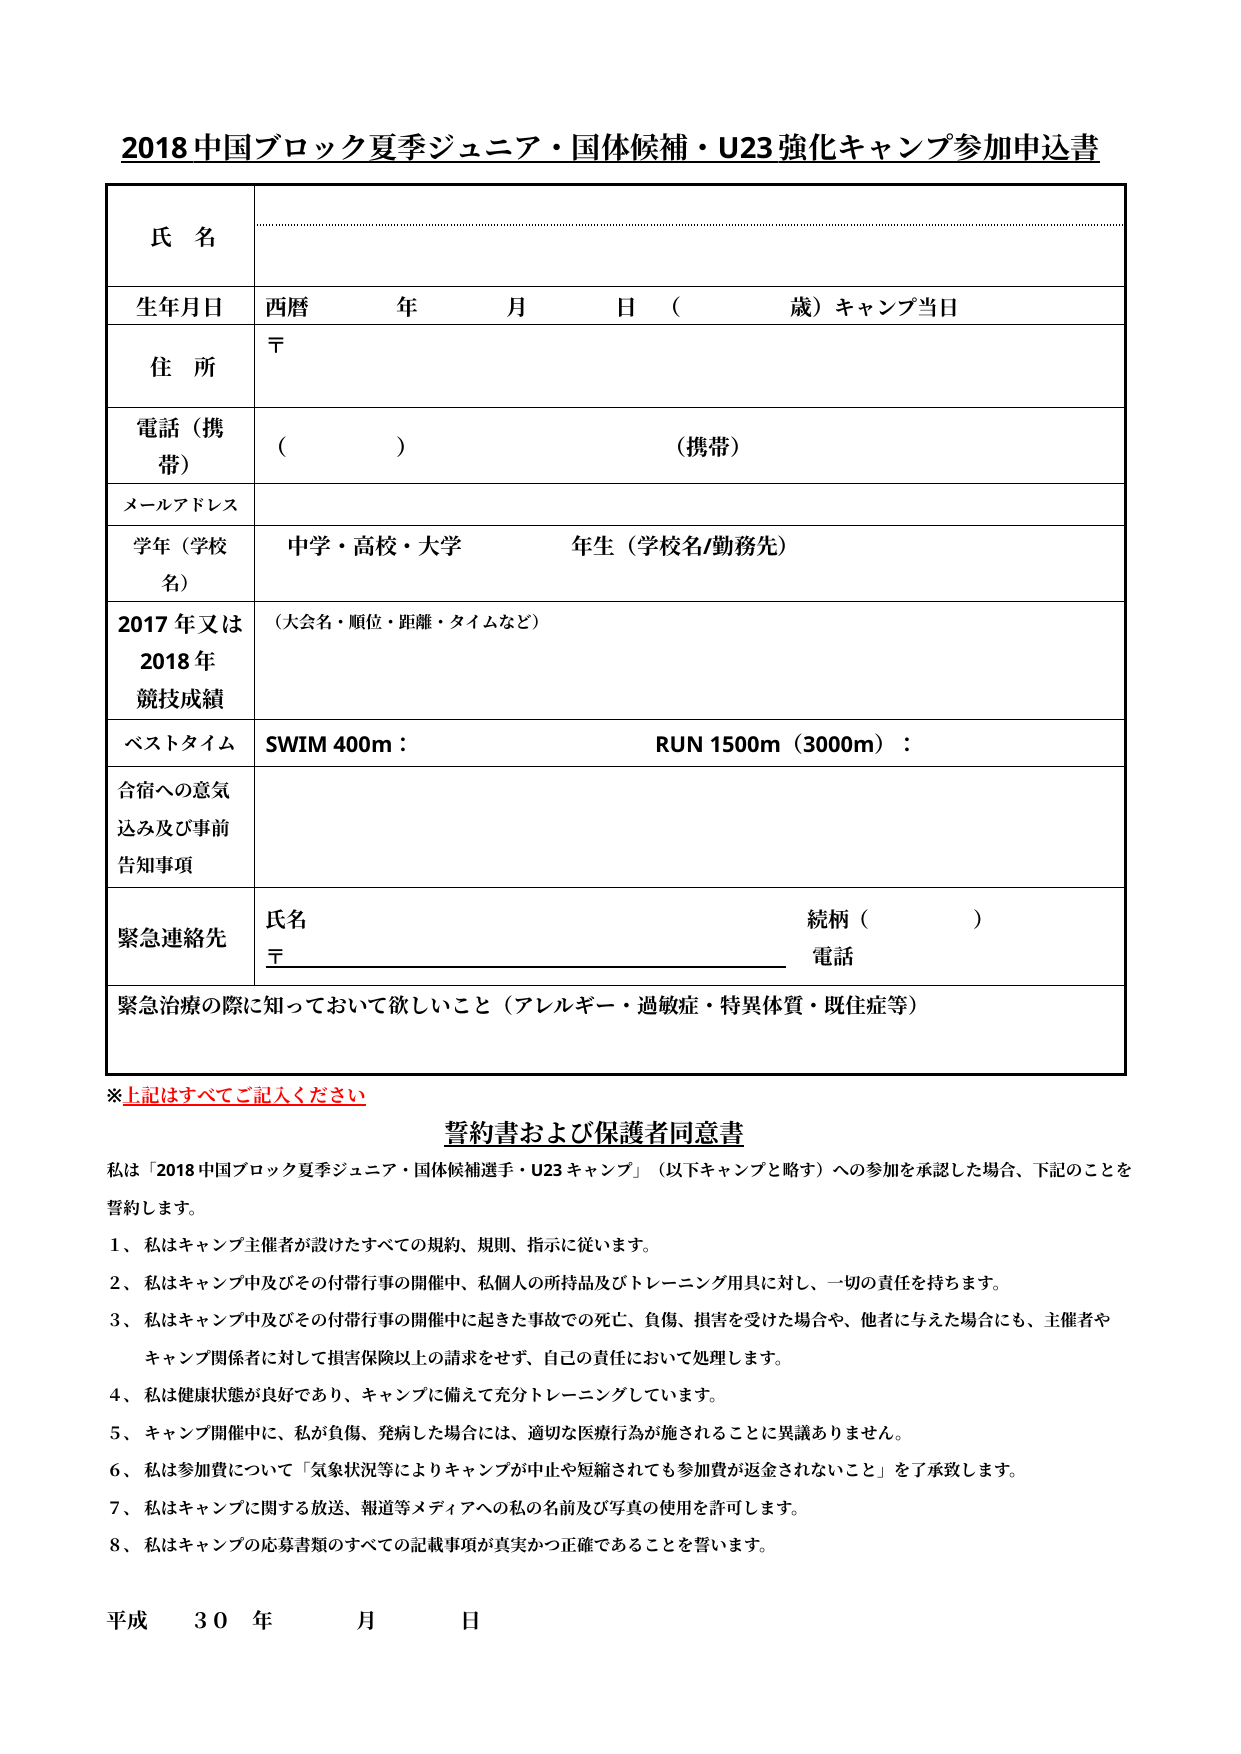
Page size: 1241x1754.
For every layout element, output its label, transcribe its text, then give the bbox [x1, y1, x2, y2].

table_cell 氏名 続柄（ ） 〒 電話 [255, 888, 1124, 985]
table_cell 生年月日 [108, 287, 254, 324]
list 私はキャンプの応募書類のすべての記載事項が真実かつ正確であることを誓います。 [106, 1526, 1134, 1563]
table_cell 〒 [255, 325, 1124, 407]
text 平成 ３０ 年 月 日 [106, 1601, 1134, 1638]
table_cell 合宿への意気込み及び事前告知事項 [108, 767, 254, 887]
table_cell SWIM 400m： RUN 1500m（3000m）： [255, 720, 1124, 766]
list 私はキャンプ主催者が設けたすべての規約、規則、指示に従います。 [106, 1226, 1134, 1263]
table_cell 中学・高校・大学 年生（学校名/勤務先） [255, 526, 1124, 601]
table_header [255, 186, 1124, 224]
text 誓約書および保護者同意書 [106, 1113, 1134, 1151]
list キャンプ開催中に、私が負傷、発病した場合には、適切な医療行為が施されることに異議ありません。 [106, 1413, 1134, 1451]
table_cell [255, 224, 1124, 286]
table_cell [255, 484, 1124, 525]
table_cell ベストタイム [108, 720, 254, 766]
table_cell 住 所 [108, 325, 254, 407]
list 私はキャンプ中及びその付帯行事の開催中、私個人の所持品及びトレーニング用具に対し、一切の責任を持ちます。 [106, 1263, 1134, 1301]
table_cell 2017年又は2018年 競技成績 [108, 602, 254, 718]
table_cell 西暦 年 月 日 （ 歳）キャンプ当日 [255, 287, 1124, 324]
table_cell 緊急連絡先 [108, 888, 254, 985]
text 2018中国ブロック夏季ジュニア・国体候補・U23強化キャンプ参加申込書 [106, 108, 1134, 183]
table_cell （大会名・順位・距離・タイムなど） [255, 602, 1124, 718]
table_cell メールアドレス [108, 484, 254, 525]
table_cell 電話（携帯） [108, 408, 254, 483]
table_cell 緊急治療の際に知っておいて欲しいこと（アレルギー・過敏症・特異体質・既住症等） [108, 986, 1124, 1073]
list 私はキャンプに関する放送、報道等メディアへの私の名前及び写真の使用を許可します。 [106, 1488, 1134, 1526]
list 私はキャンプ中及びその付帯行事の開催中に起きた事故での死亡、負傷、損害を受けた場合や、他者に与えた場合にも、主催者やキャンプ関係者に対して損害保険以上の請求をせず、自己の責任において処理します。 [106, 1301, 1134, 1376]
table_header 氏 名 [108, 186, 254, 286]
table_cell 学年（学校名） [108, 526, 254, 601]
list 私は健康状態が良好であり、キャンプに備えて充分トレーニングしています。 [106, 1376, 1134, 1413]
list 私は参加費について「気象状況等によりキャンプが中止や短縮されても参加費が返金されないこと」を了承致します。 [106, 1451, 1134, 1488]
text ※上記はすべてご記入ください [106, 1076, 1134, 1113]
table_cell [255, 767, 1124, 887]
table_cell （ ） （携帯） [255, 408, 1124, 483]
text 私は「2018中国ブロック夏季ジュニア・国体候補選手・U23キャンプ」（以下キャンプと略す）への参加を承認した場合、下記のことを誓約します。 [106, 1151, 1134, 1226]
